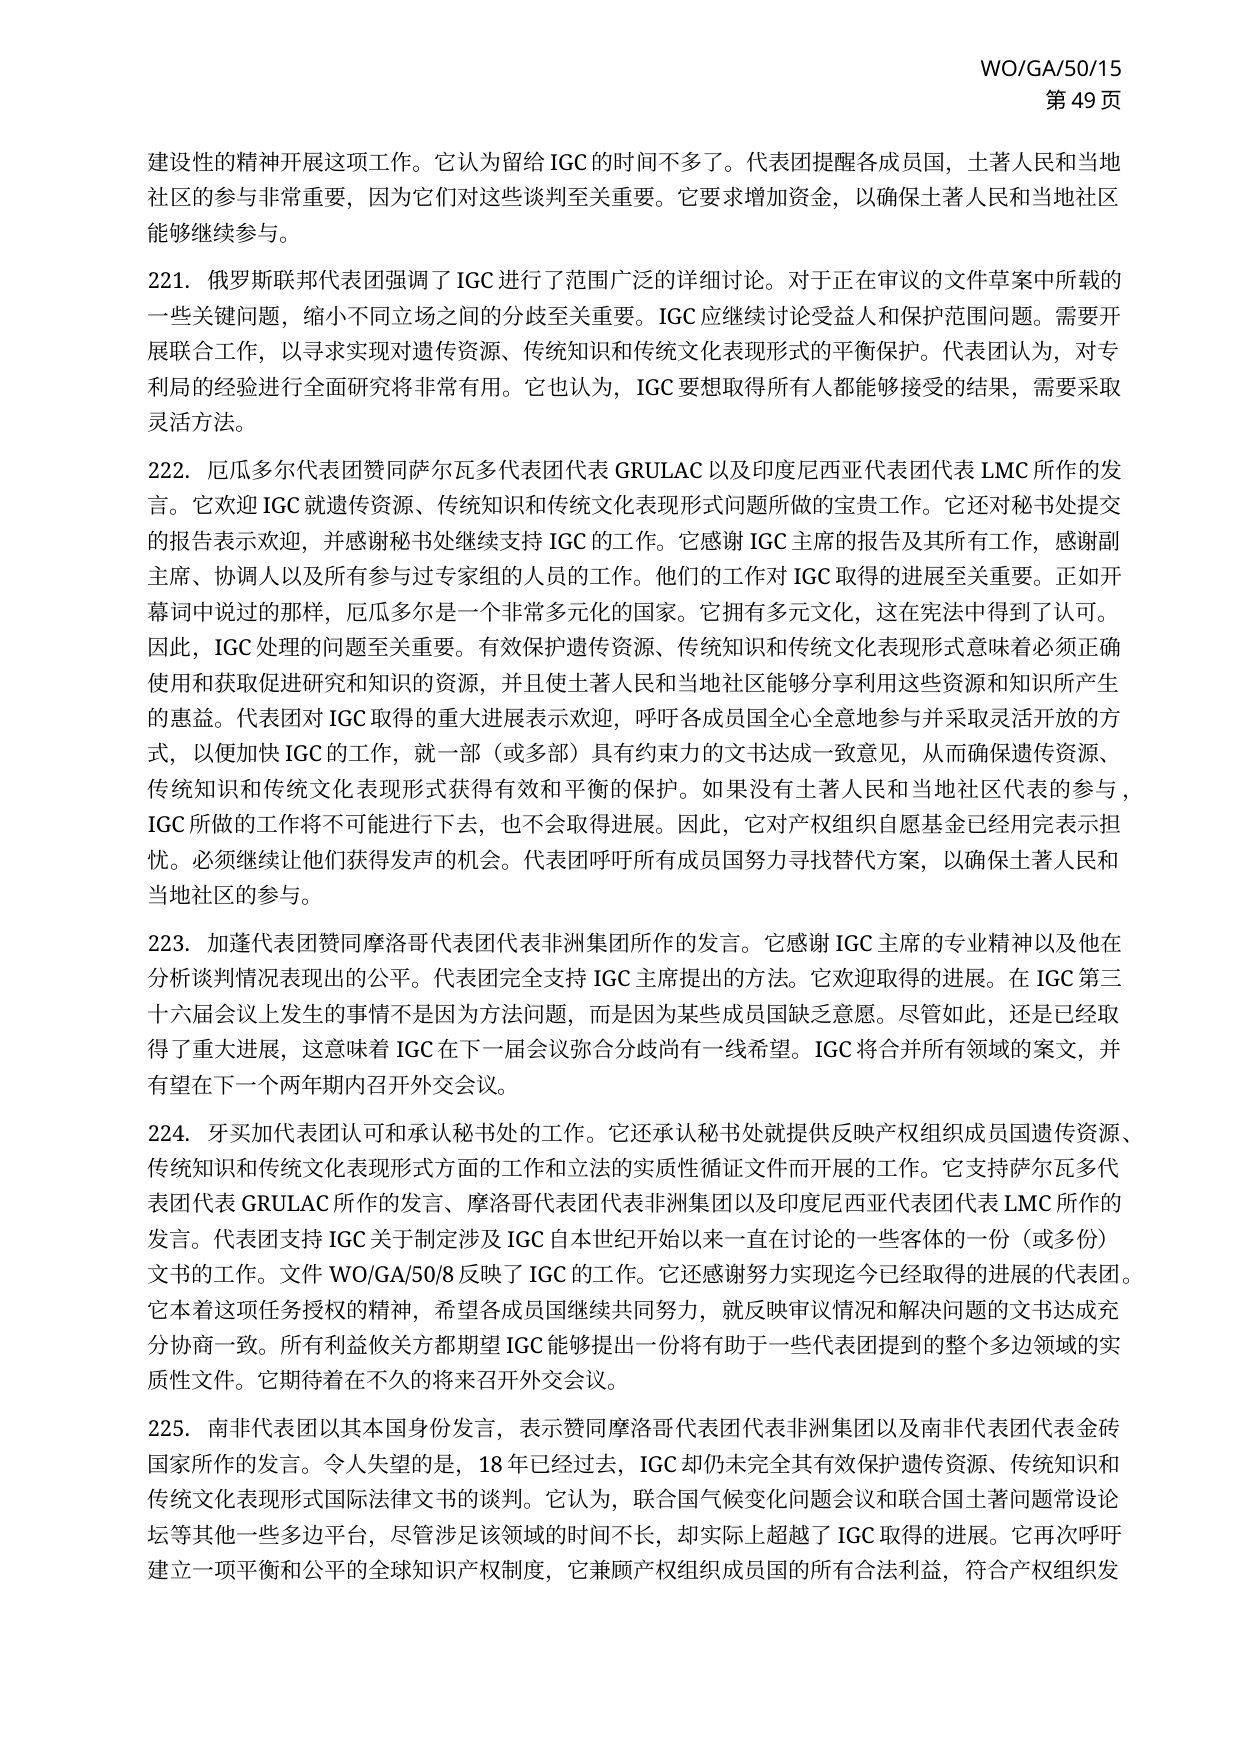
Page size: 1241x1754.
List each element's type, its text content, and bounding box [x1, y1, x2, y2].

list 俄罗斯联邦代表团强调了IGC进行了范围广泛的详细讨论。对于正在审议的文件草案中所载的一些关键问题，缩小不同立场之间的分歧至关重要。IGC应继续讨论受益人和保护范围问题。需要开展联合工作，以寻求实现对遗传资源、传统知识和传统文化表现形式的平衡保护。代表团认为，对专利局的经验进行全面研究将非常有用。它也认为，IGC要想取得所有人都能够接受的结果，需要采取灵活方法。 [148, 260, 1122, 437]
list 牙买加代表团认可和承认秘书处的工作。它还承认秘书处就提供反映产权组织成员国遗传资源、传统知识和传统文化表现形式方面的工作和立法的实质性循证文件而开展的工作。它支持萨尔瓦多代表团代表GRULAC所作的发言、摩洛哥代表团代表非洲集团以及印度尼西亚代表团代表LMC所作的发言。代表团支持IGC关于制定涉及IGC自本世纪开始以来一直在讨论的一些客体的一份（或多份）文书的工作。文件WO/GA/50/8反映了IGC的工作。它还感谢努力实现迄今已经取得的进展的代表团。它本着这项任务授权的精神，希望各成员国继续共同努力，就反映审议情况和解决问题的文书达成充分协商一致。所有利益攸关方都期望IGC能够提出一份将有助于一些代表团提到的整个多边领域的实质性文件。它期待着在不久的将来召开外交会议。 [148, 1112, 1122, 1395]
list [148, 1408, 1122, 1585]
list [148, 141, 1122, 247]
list 加蓬代表团赞同摩洛哥代表团代表非洲集团所作的发言。它感谢IGC主席的专业精神以及他在分析谈判情况表现出的公平。代表团完全支持IGC主席提出的方法。它欢迎取得的进展。在IGC第三十六届会议上发生的事情不是因为方法问题，而是因为某些成员国缺乏意愿。尽管如此，还是已经取得了重大进展，这意味着IGC在下一届会议弥合分歧尚有一线希望。IGC将合并所有领域的案文，并有望在下一个两年期内召开外交会议。 [148, 922, 1122, 1099]
list 厄瓜多尔代表团赞同萨尔瓦多代表团代表GRULAC以及印度尼西亚代表团代表LMC所作的发言。它欢迎IGC就遗传资源、传统知识和传统文化表现形式问题所做的宝贵工作。它还对秘书处提交的报告表示欢迎，并感谢秘书处继续支持IGC的工作。它感谢IGC主席的报告及其所有工作，感谢副主席、协调人以及所有参与过专家组的人员的工作。他们的工作对IGC取得的进展至关重要。正如开幕词中说过的那样，厄瓜多尔是一个非常多元化的国家。它拥有多元文化，这在宪法中得到了认可。因此，IGC处理的问题至关重要。有效保护遗传资源、传统知识和传统文化表现形式意味着必须正确使用和获取促进研究和知识的资源，并且使土著人民和当地社区能够分享利用这些资源和知识所产生的惠益。代表团对IGC取得的重大进展表示欢迎，呼吁各成员国全心全意地参与并采取灵活开放的方式，以便加快IGC的工作，就一部（或多部）具有约束力的文书达成一致意见，从而确保遗传资源、传统知识和传统文化表现形式获得有效和平衡的保护。如果没有土著人民和当地社区代表的参与，IGC所做的工作将不可能进行下去，也不会取得进展。因此，它对产权组织自愿基金已经用完表示担忧。必须继续让他们获得发声的机会。代表团呼吁所有成员国努力寻找替代方案，以确保土著人民和当地社区的参与。 [148, 449, 1122, 910]
